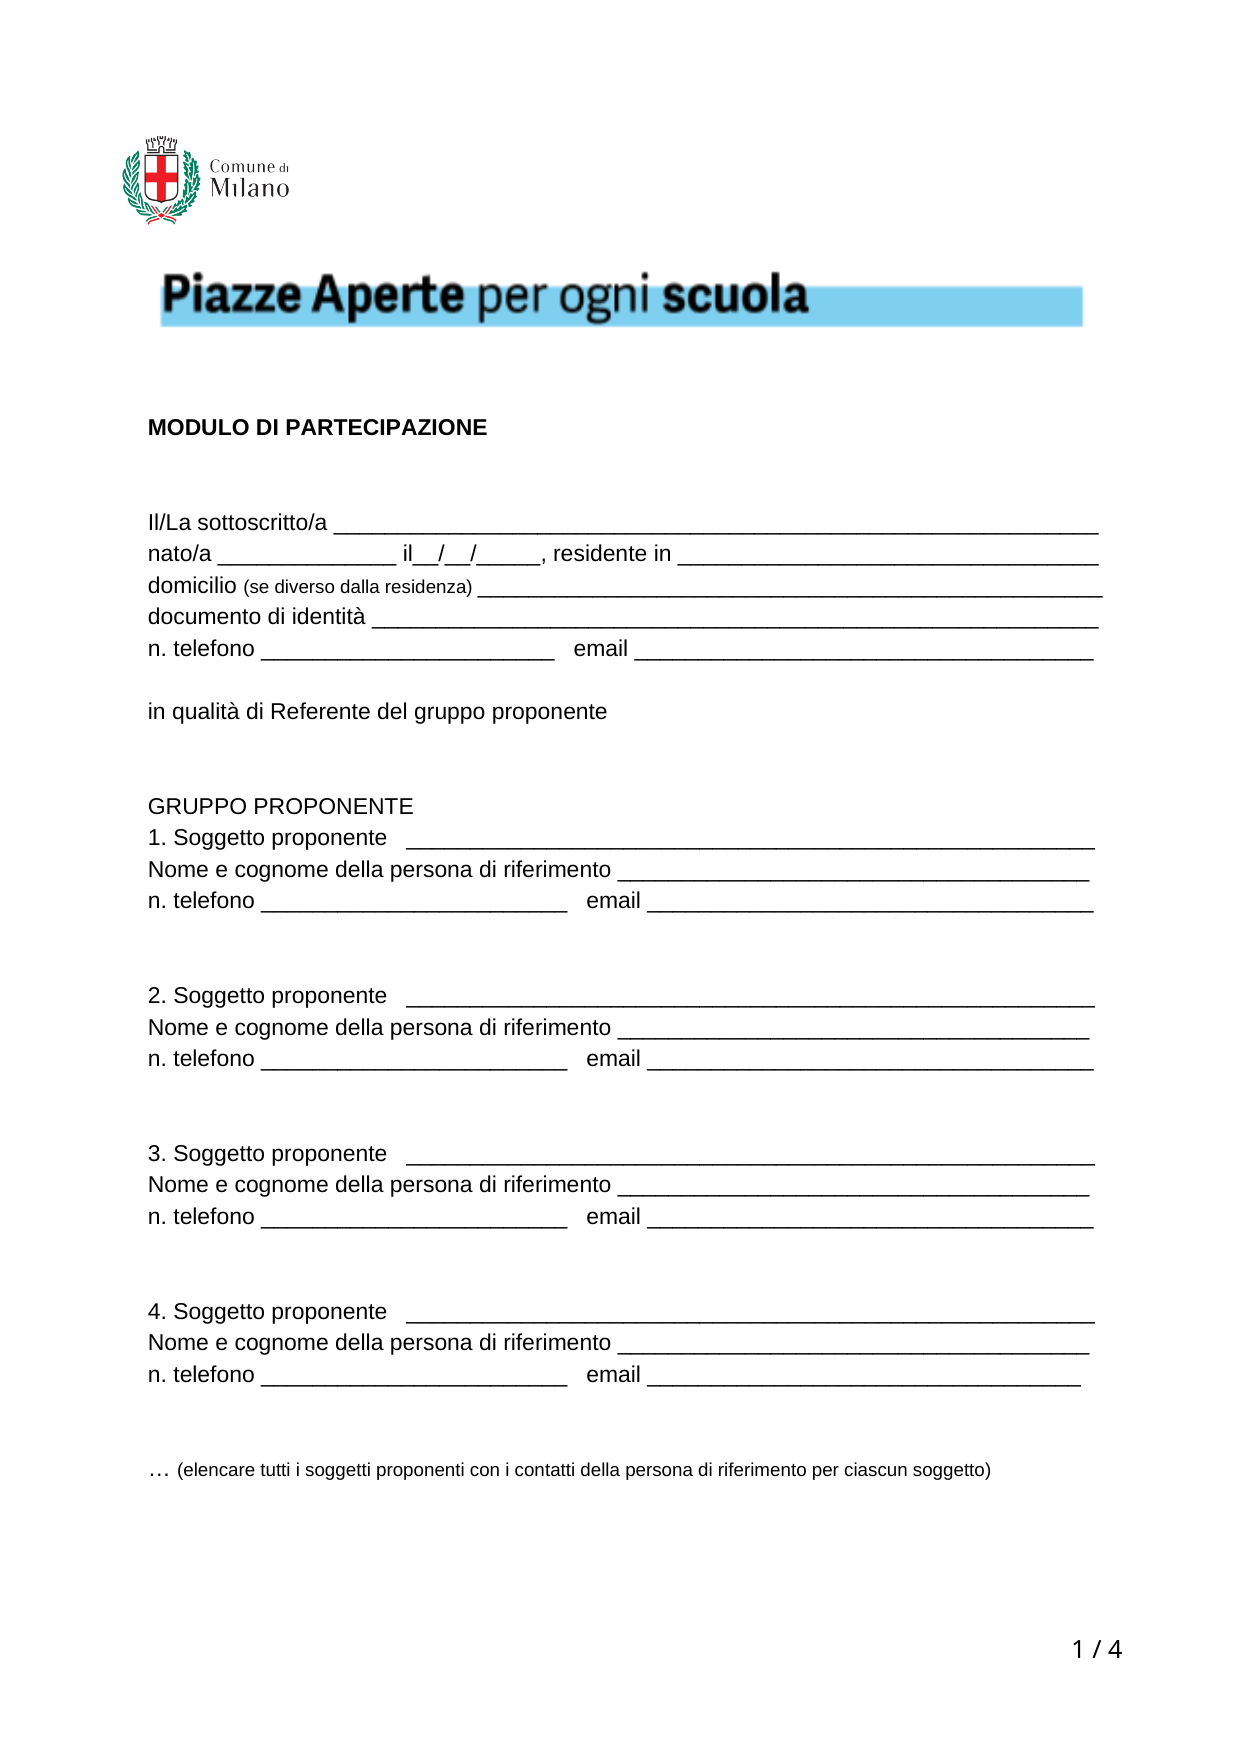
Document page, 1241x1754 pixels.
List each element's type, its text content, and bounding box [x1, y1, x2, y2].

text MODULO DI PARTECIPAZIONE [148, 414, 1122, 440]
text nato/a ______________ il__/__/_____, residente in _________________________________ [148, 540, 1122, 566]
text Nome e cognome della persona di riferimento _____________________________________ [148, 1171, 1122, 1198]
text n. telefono _______________________ email ____________________________________ [148, 635, 1122, 661]
text GRUPPO PROPONENTE [148, 793, 1122, 819]
text n. telefono ________________________ email ___________________________________ [148, 1203, 1122, 1229]
text documento di identità _________________________________________________________ [148, 603, 1122, 629]
text … (elencare tutti i soggetti proponenti con i contatti della persona di riferimento per ciascun soggetto) [148, 1455, 1122, 1482]
text domicilio (se diverso dalla residenza) _________________________________________________ [148, 572, 1122, 598]
text 1. Soggetto proponente ______________________________________________________ [148, 824, 1122, 851]
text Il/La sottoscritto/a ____________________________________________________________ [148, 508, 1122, 535]
picture [118, 245, 1108, 345]
text n. telefono ________________________ email __________________________________ [148, 1361, 1122, 1387]
text n. telefono ________________________ email ___________________________________ [148, 887, 1122, 914]
text in qualità di Referente del gruppo proponente [148, 698, 1122, 724]
text Nome e cognome della persona di riferimento _____________________________________ [148, 1013, 1122, 1040]
picture [118, 118, 297, 240]
text n. telefono ________________________ email ___________________________________ [148, 1045, 1122, 1071]
text 3. Soggetto proponente ______________________________________________________ [148, 1140, 1122, 1166]
text 2. Soggetto proponente ______________________________________________________ [148, 982, 1122, 1008]
text Nome e cognome della persona di riferimento _____________________________________ [148, 1329, 1122, 1356]
text Nome e cognome della persona di riferimento _____________________________________ [148, 856, 1122, 882]
text 4. Soggetto proponente ______________________________________________________ [148, 1298, 1122, 1324]
